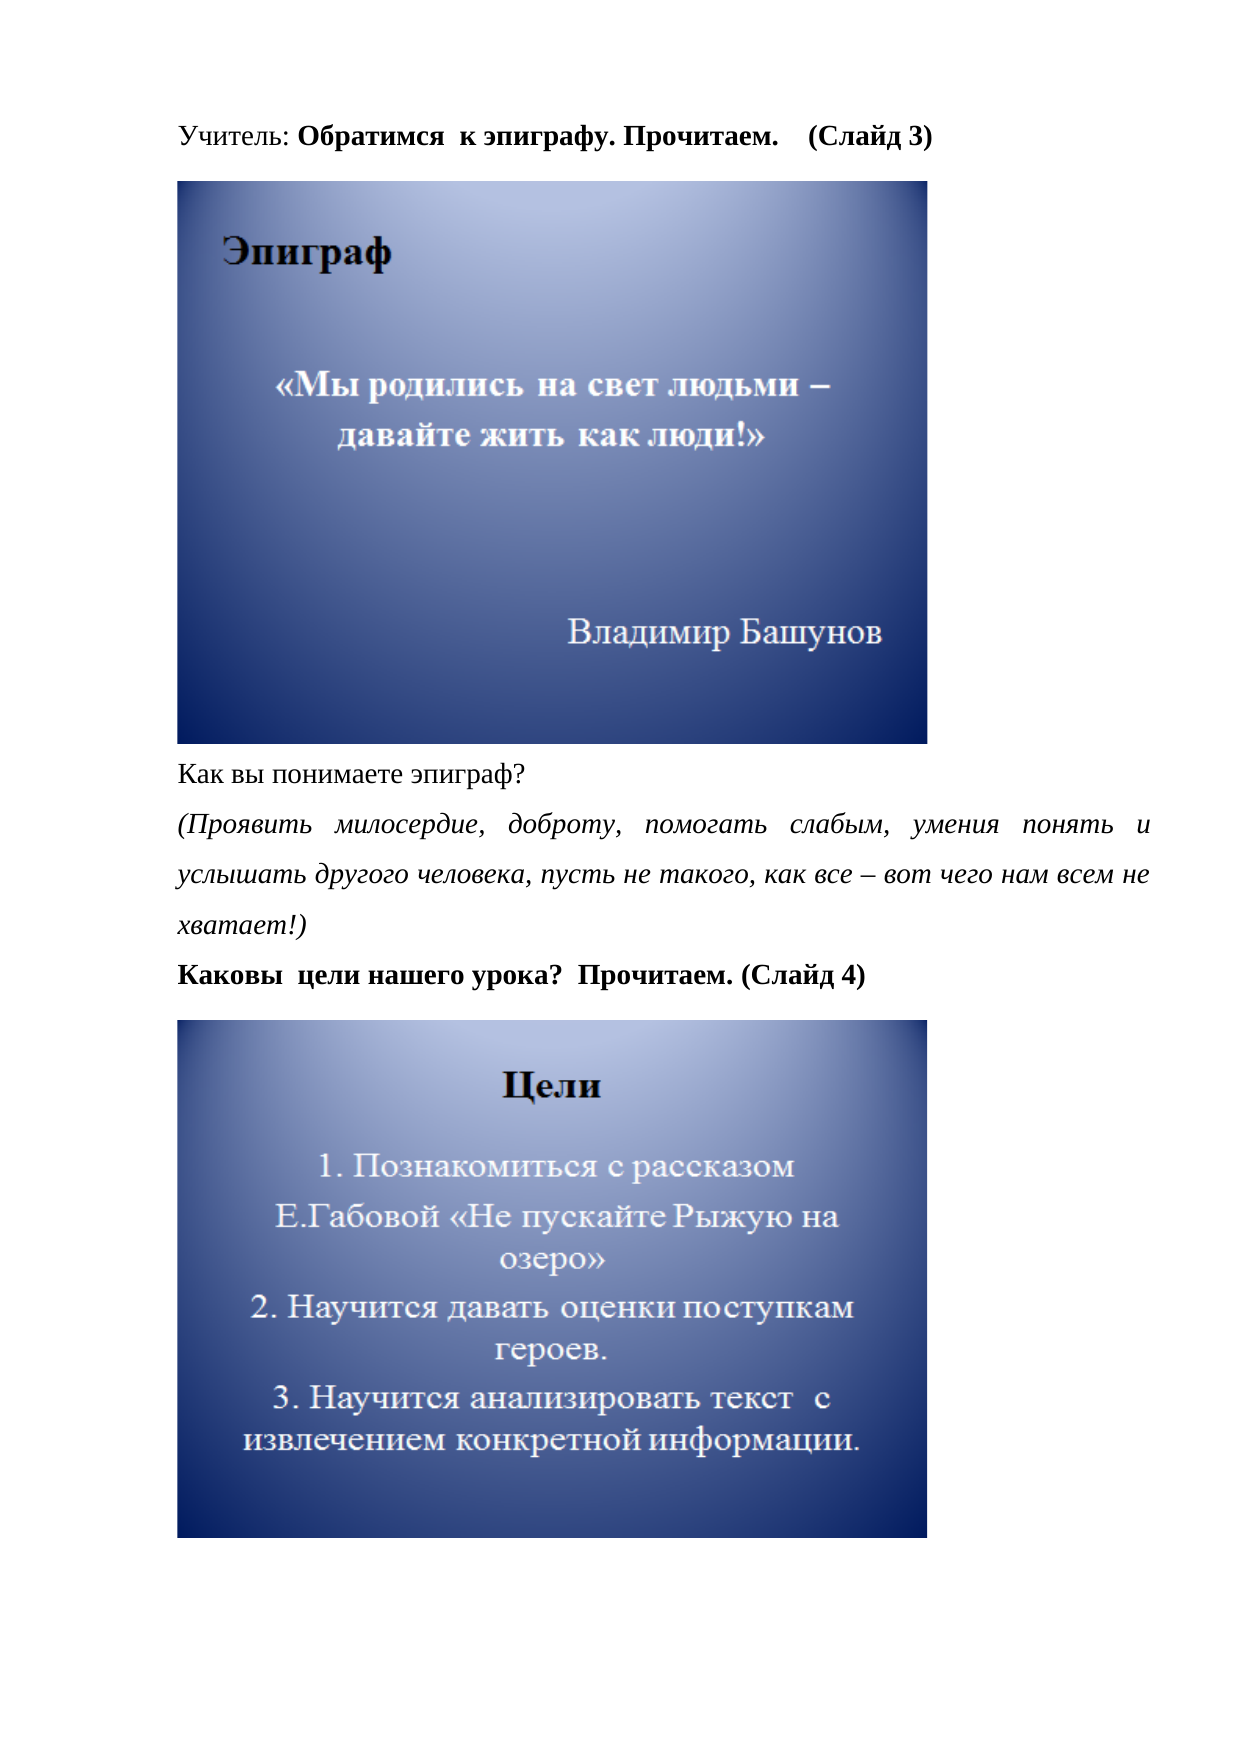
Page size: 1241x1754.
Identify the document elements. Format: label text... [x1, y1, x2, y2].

picture [177, 1020, 928, 1538]
text Учитель: Обратимся к эпиграфу. Прочитаем. (Слайд 3) [616, 118, 1152, 152]
picture [177, 181, 928, 744]
text Учитель: Обратимся к эпиграфу. Прочитаем. (Слайд 3) [177, 118, 297, 152]
text (Проявить милосердие, доброту, помогать слабым, умения понять и услышать другого человека, пусть не такого, как все – вот чего нам всем не хватает!) [177, 806, 1152, 941]
text Каковы цели нашего урока? Прочитаем. (Слайд 4) [733, 957, 1152, 991]
text Как вы понимаете эпиграф? [177, 756, 1152, 789]
